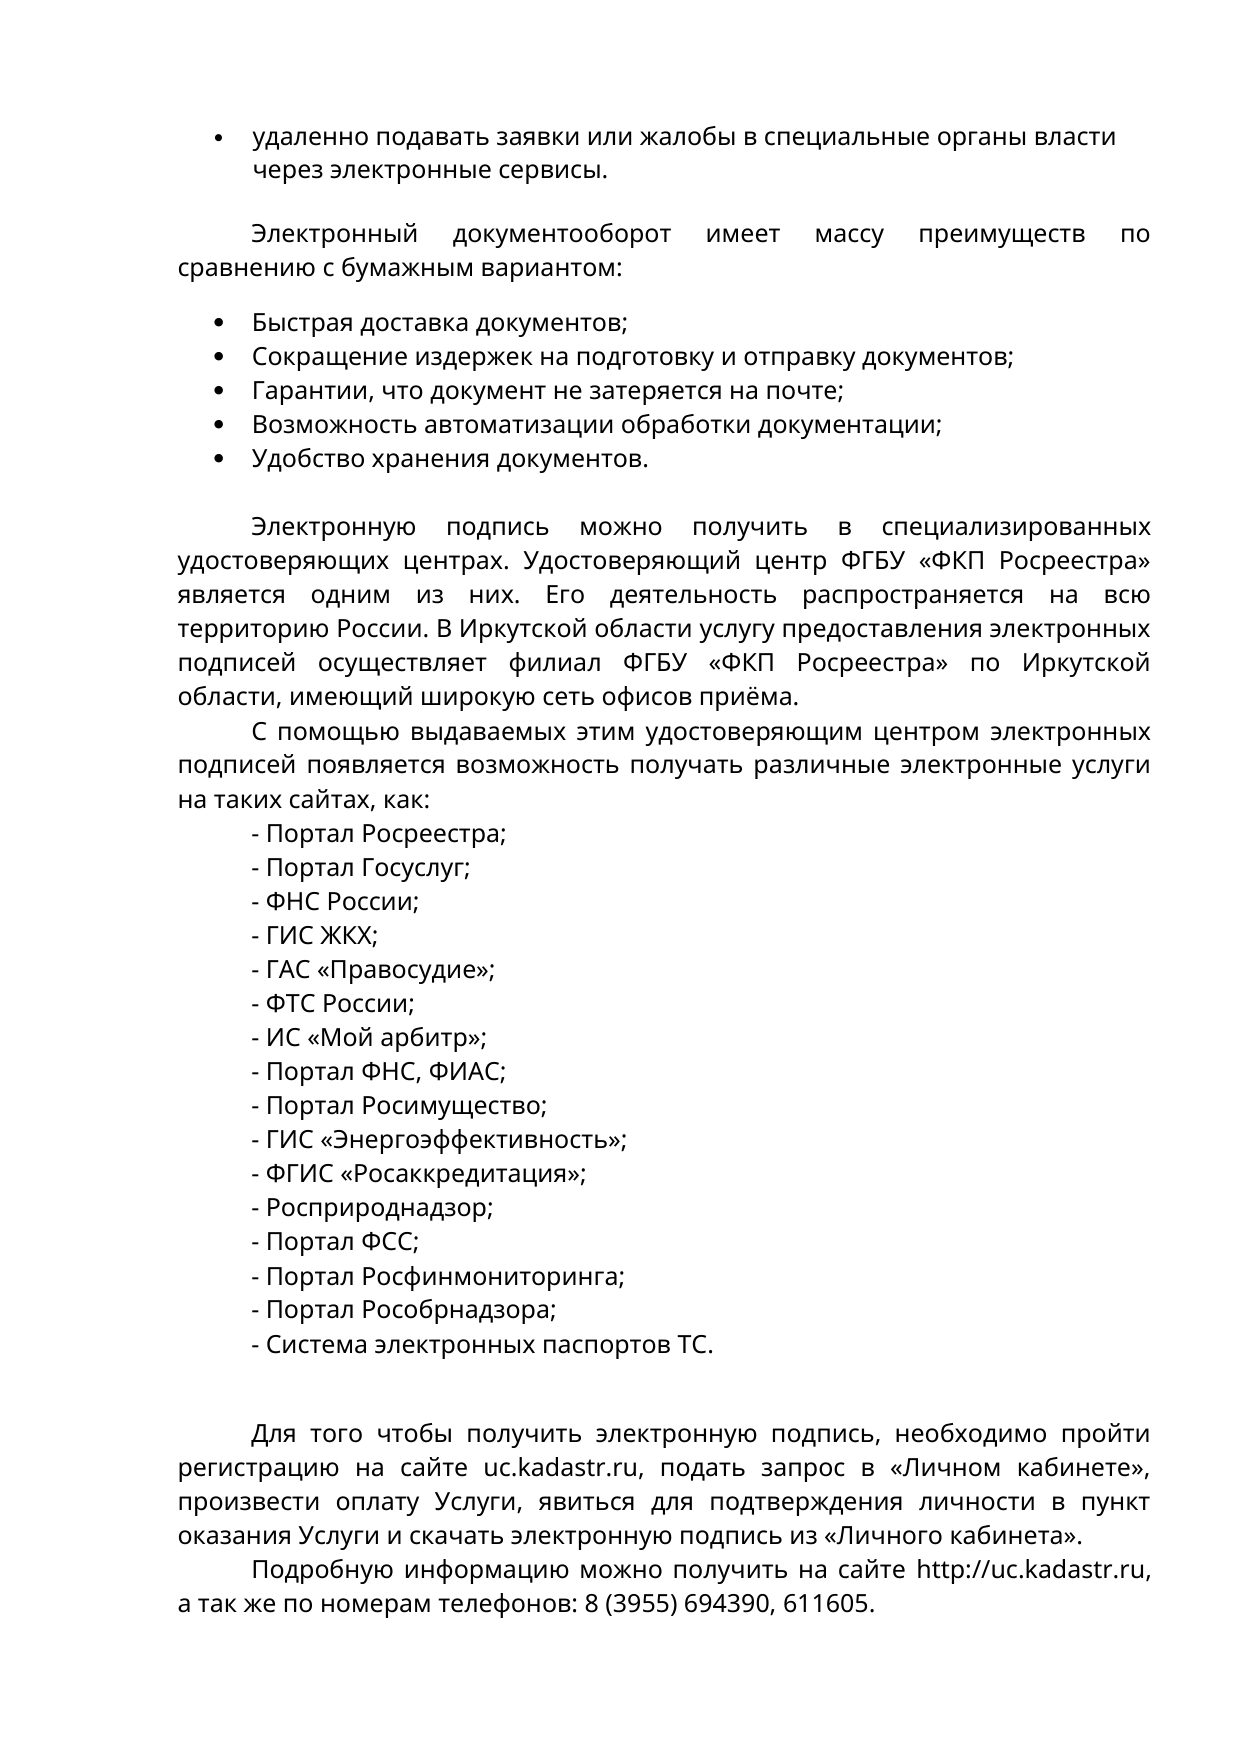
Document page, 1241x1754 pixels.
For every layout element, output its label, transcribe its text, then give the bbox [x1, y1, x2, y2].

list - Портал Росимущество; [177, 1088, 1152, 1122]
list - Портал ФСС; [177, 1224, 1152, 1258]
list - Система электронных паспортов ТС. [177, 1326, 1152, 1360]
list - ГИС ЖКХ; [177, 917, 1152, 952]
list Удобство хранения документов. [214, 441, 1152, 475]
text Подробную информацию можно получить на сайте http://uc.kadastr.ru, а так же по номерам телефонов: 8 (3955) 694390, 611605. [177, 1551, 1152, 1619]
list - Портал Госуслуг; [177, 849, 1152, 883]
list - ФГИС «Росаккредитация»; [177, 1156, 1152, 1190]
list - ФНС России; [177, 883, 1152, 917]
list Быстрая доставка документов; [214, 304, 1152, 338]
list - Портал Росфинмониторинга; [177, 1258, 1152, 1292]
text Электронный документооборот имеет массу преимуществ по сравнению с бумажным вариантом: [177, 215, 1152, 283]
list - Портал Рособрнадзора; [177, 1292, 1152, 1326]
list удаленно подавать заявки или жалобы в специальные органы власти через электронные сервисы. [215, 118, 1152, 186]
list Гарантии, что документ не затеряется на почте; [214, 372, 1152, 407]
list - Росприроднадзор; [177, 1190, 1152, 1224]
text Для того чтобы получить электронную подпись, необходимо пройти регистрацию на сайте uc.kadastr.ru, подать запрос в «Личном кабинете», произвести оплату Услуги, явиться для подтверждения личности в пункт оказания Услуги и скачать электронную подпись из «Личного кабинета». [177, 1415, 1152, 1551]
text С помощью выдаваемых этим удостоверяющим центром электронных подписей появляется возможность получать различные электронные услуги на таких сайтах, как: [177, 713, 1152, 815]
list - ИС «Мой арбитр»; [177, 1020, 1152, 1054]
list - ГАС «Правосудие»; [177, 952, 1152, 986]
list - Портал ФНС, ФИАС; [177, 1054, 1152, 1088]
list - Портал Росреестра; [177, 815, 1152, 849]
list Сокращение издержек на подготовку и отправку документов; [214, 338, 1152, 372]
list Возможность автоматизации обработки документации; [214, 407, 1152, 441]
text Электронную подпись можно получить в специализированных удостоверяющих центрах. Удостоверяющий центр ФГБУ «ФКП Росреестра» является одним из них. Его деятельность распространяется на всю территорию России. В Иркутской области услугу предоставления электронных подписей осуществляет филиал ФГБУ «ФКП Росреестра» по Иркутской области, имеющий широкую сеть офисов приёма. [177, 509, 1152, 713]
list - ГИС «Энергоэффективность»; [177, 1122, 1152, 1156]
list - ФТС России; [177, 986, 1152, 1020]
